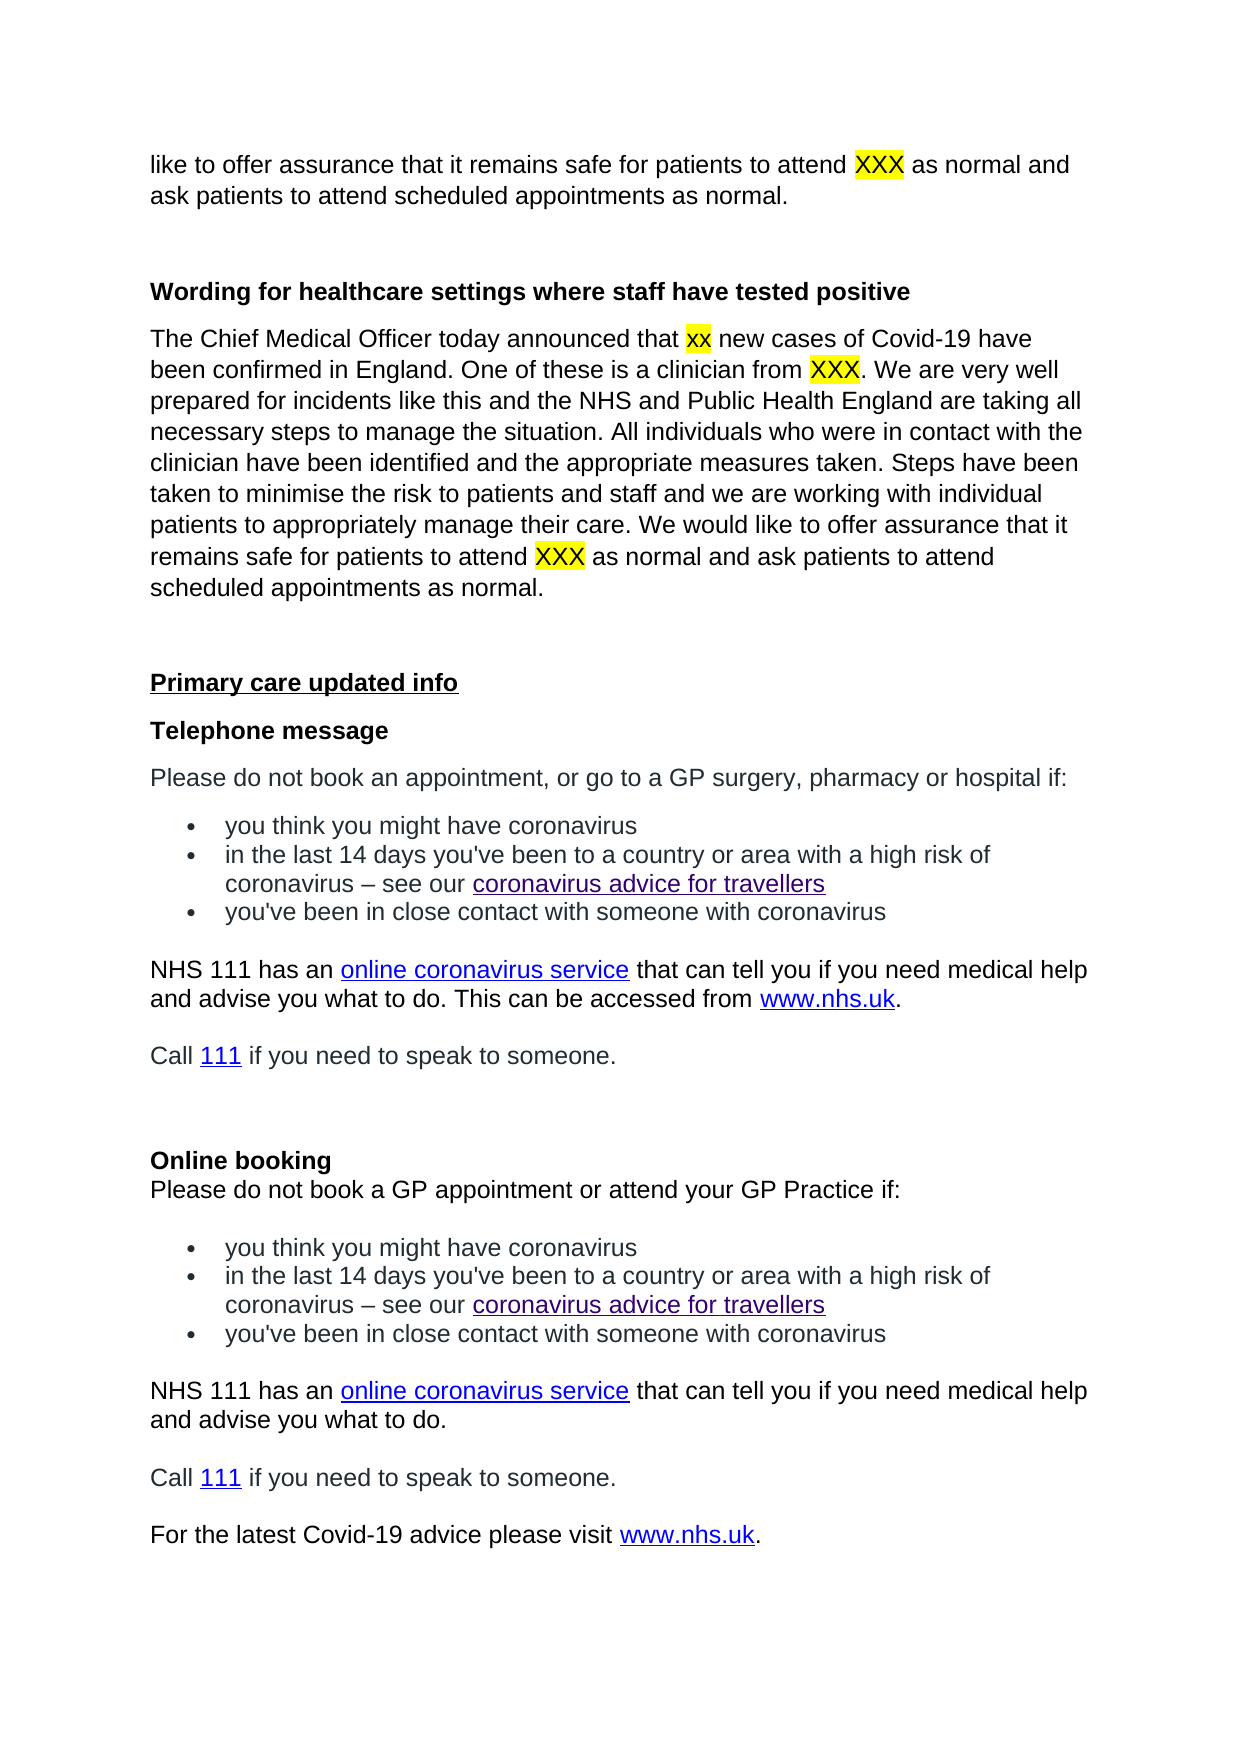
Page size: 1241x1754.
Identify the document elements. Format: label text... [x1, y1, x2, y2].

list in the last 14 days you've been to a country or area with a high risk of coronavirus – see our coronavirus advice for travellers [187, 1261, 1090, 1319]
list you've been in close contact with someone with coronavirus [187, 897, 1090, 926]
text Please do not book an appointment, or go to a GP surgery, pharmacy or hospital if: [150, 763, 1090, 792]
text The Chief Medical Officer today announced that xx new cases of Covid-19 have been confirmed in England. One of these is a clinician from XXX. We are very well prepared for incidents like this and the NHS and Public Health England are taking all necessary steps to manage the situation. All individuals who were in contact with the clinician have been identified and the appropriate measures taken. Steps have been taken to minimise the risk to patients and staff and we are working with individual patients to appropriately manage their care. We would like to offer assurance that it remains safe for patients to attend XXX as normal and ask patients to attend scheduled appointments as normal. [150, 324, 1090, 601]
text Please do not book a GP appointment or attend your GP Practice if: [150, 1175, 1090, 1204]
text Online booking [150, 1146, 1090, 1175]
text NHS 111 has an online coronavirus service that can tell you if you need medical help and advise you what to do. [150, 1376, 1090, 1434]
text Primary care updated info [150, 668, 1090, 697]
list you think you might have coronavirus [187, 811, 1090, 840]
list you think you might have coronavirus [187, 1232, 1090, 1261]
text Call 111 if you need to speak to someone. [150, 1041, 1090, 1070]
text Telephone message [150, 716, 1090, 744]
text Wording for healthcare settings where staff have tested positive [150, 276, 1090, 305]
text Call 111 if you need to speak to someone. [150, 1462, 1090, 1491]
text NHS 111 has an online coronavirus service that can tell you if you need medical help and advise you what to do. This can be accessed from www.nhs.uk. [150, 955, 1090, 1012]
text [150, 1520, 1090, 1549]
list in the last 14 days you've been to a country or area with a high risk of coronavirus – see our coronavirus advice for travellers [187, 840, 1090, 897]
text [150, 150, 1090, 210]
list you've been in close contact with someone with coronavirus [187, 1319, 1090, 1347]
